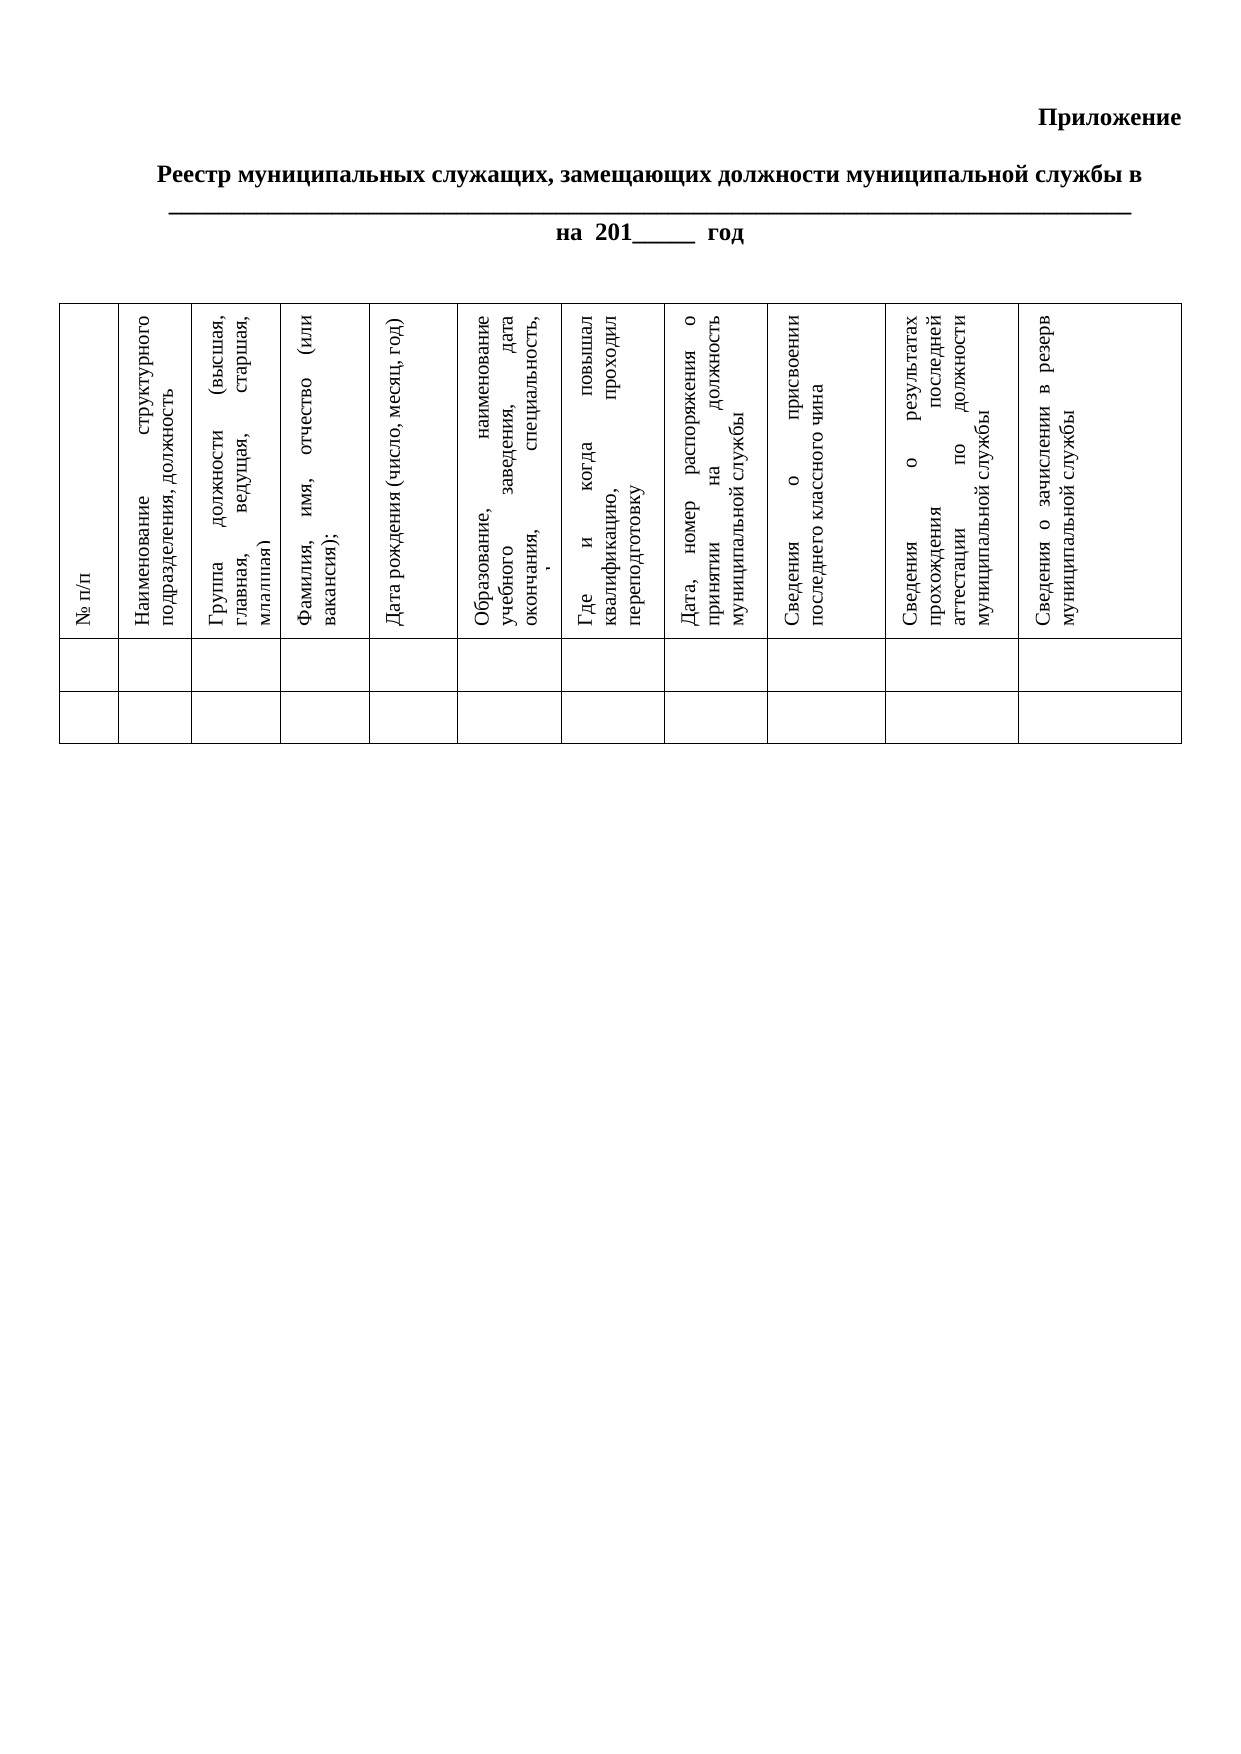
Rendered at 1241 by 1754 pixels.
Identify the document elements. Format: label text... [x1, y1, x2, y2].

text Приложение [118, 102, 1181, 131]
table_cell [119, 639, 191, 691]
table_cell [768, 692, 885, 743]
table_cell [119, 692, 191, 743]
table_cell [370, 639, 457, 691]
table_cell [1019, 692, 1181, 743]
table_header Сведения о результатах прохождения последней аттестации по должности муниципальной службы [886, 304, 1018, 638]
table_cell [60, 692, 118, 743]
table_cell [192, 692, 280, 743]
table_header Где и когда повышал квалификацию, проходил переподготовку [562, 304, 664, 638]
table_header Наименование структурного подразделения, должность [119, 304, 191, 638]
table_cell [665, 692, 767, 743]
table_header Фамилия, имя, отчество (или вакансия); [281, 304, 369, 638]
table_cell [768, 639, 885, 691]
table_cell [370, 692, 457, 743]
table_cell [458, 639, 561, 691]
table_header Группа должности (высшая, главная, ведущая, старшая, младшая) [192, 304, 280, 638]
table_cell [281, 692, 369, 743]
table_cell [562, 692, 664, 743]
table_cell [562, 639, 664, 691]
table_header Образование, наименование учебного заведения, дата окончания, специальность, квалификация по диплому [458, 304, 561, 638]
text на 201_____ год [118, 217, 1181, 246]
table_header Сведения о зачислении в резерв муниципальной службы [1019, 304, 1181, 638]
table_cell [1019, 639, 1181, 691]
table_header № п/п [60, 304, 118, 638]
table_header Дата рождения (число, месяц, год) [370, 304, 457, 638]
table_cell [281, 639, 369, 691]
table_cell [458, 692, 561, 743]
text _____________________________________________________________________________ [118, 188, 1181, 217]
text Реестр муниципальных служащих, замещающих должности муниципальной службы в [118, 159, 1181, 188]
table_header Дата, номер распоряжения о принятии на должность муниципальной службы [665, 304, 767, 638]
table_cell [192, 639, 280, 691]
table_header Сведения о присвоении последнего классного чина [768, 304, 885, 638]
table_cell [886, 692, 1018, 743]
table_cell [60, 639, 118, 691]
table_cell [886, 639, 1018, 691]
table_cell [665, 639, 767, 691]
